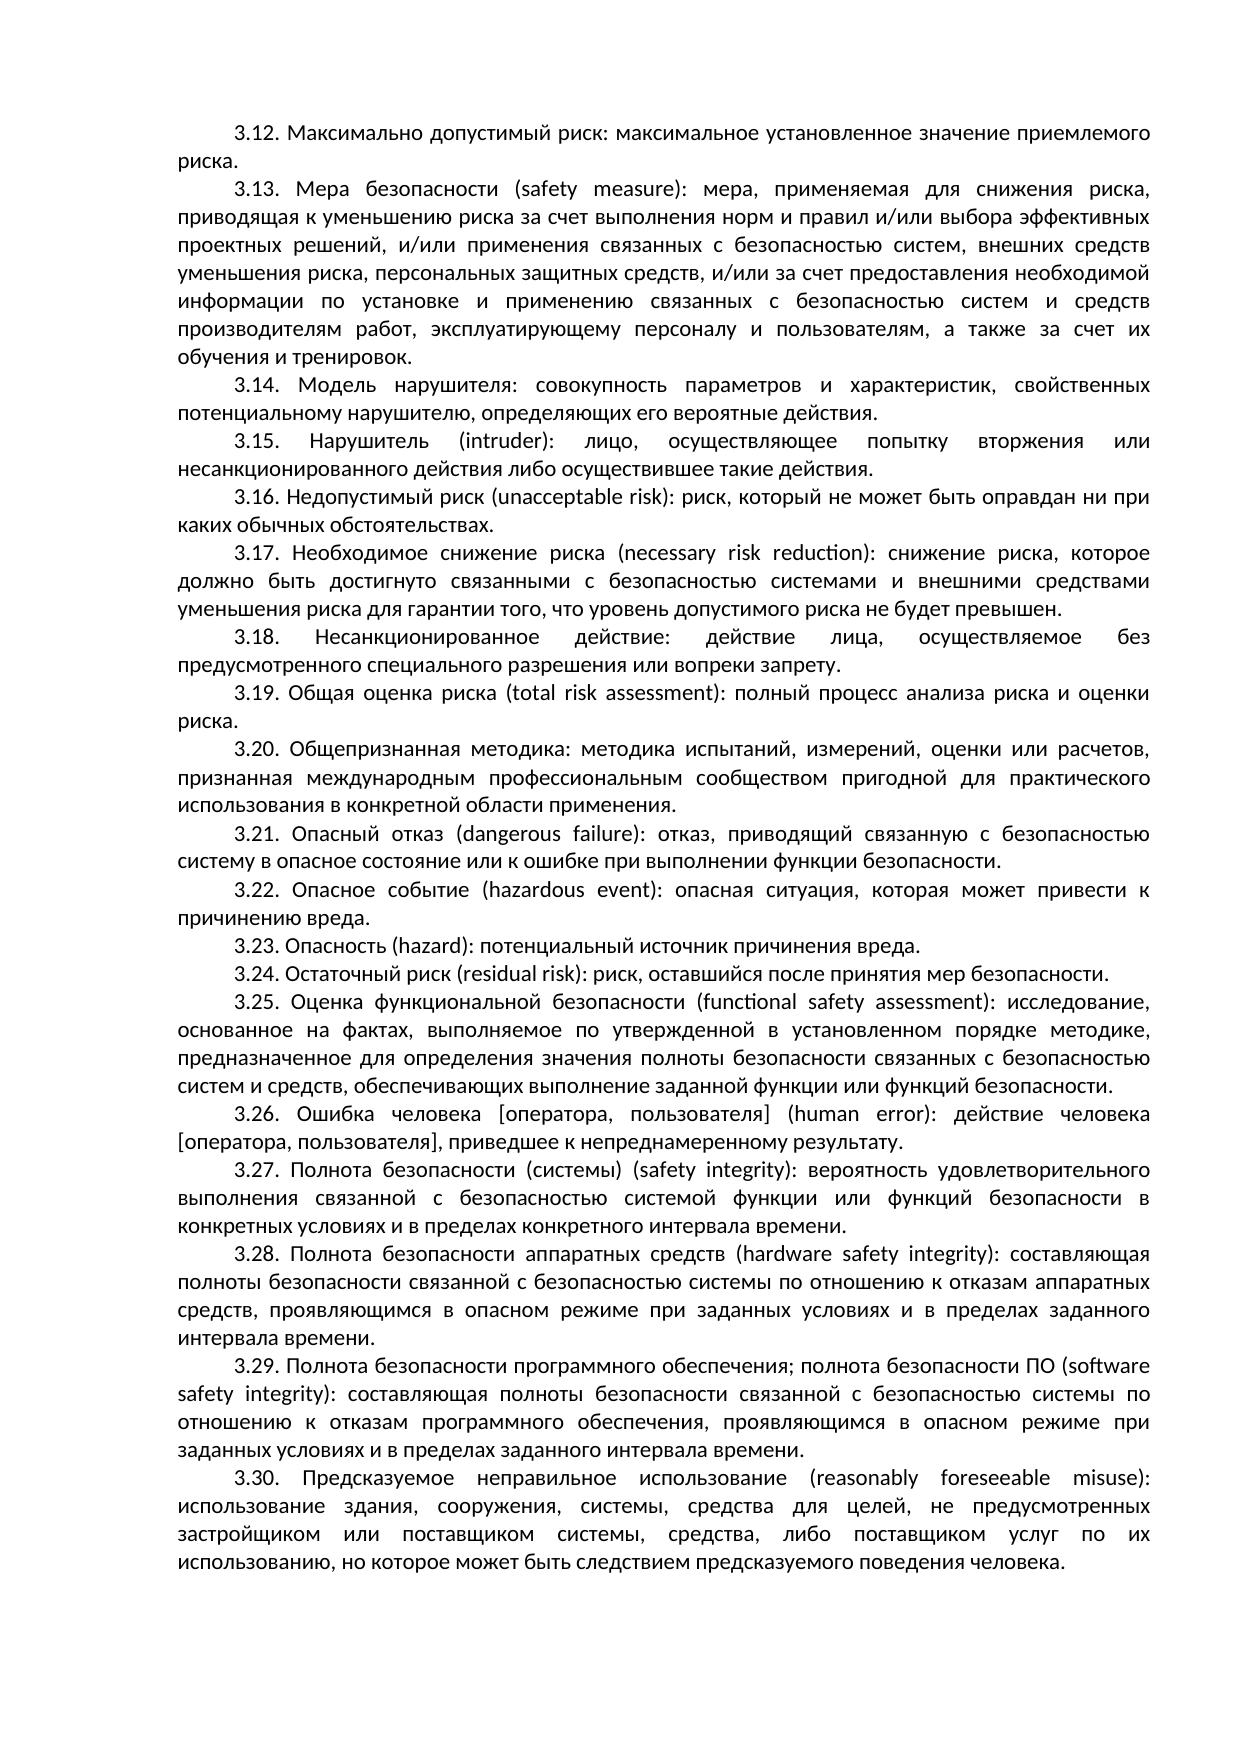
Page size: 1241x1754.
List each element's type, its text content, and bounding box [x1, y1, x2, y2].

text 3.28. Полнота безопасности аппаратных средств (hardware safety integrity): составляющая полноты безопасности связанной с безопасностью системы по отношению к отказам аппаратных средств, проявляющимся в опасном режиме при заданных условиях и в пределах заданного интервала времени. [177, 1239, 1152, 1351]
text 3.13. Мера безопасности (safety measure): мера, применяемая для снижения риска, приводящая к уменьшению риска за счет выполнения норм и правил и/или выбора эффективных проектных решений, и/или применения связанных с безопасностью систем, внешних средств уменьшения риска, персональных защитных средств, и/или за счет предоставления необходимой информации по установке и применению связанных с безопасностью систем и средств производителям работ, эксплуатирующему персоналу и пользователям, а также за счет их обучения и тренировок. [177, 174, 1152, 370]
text 3.12. Максимально допустимый риск: максимальное установленное значение приемлемого риска. [177, 118, 1152, 174]
text 3.22. Опасное событие (hazardous event): опасная ситуация, которая может привести к причинению вреда. [177, 875, 1152, 931]
text 3.26. Ошибка человека [оператора, пользователя] (human error): действие человека [оператора, пользователя], приведшее к непреднамеренному результату. [177, 1099, 1152, 1155]
text 3.21. Опасный отказ (dangerous failure): отказ, приводящий связанную с безопасностью систему в опасное состояние или к ошибке при выполнении функции безопасности. [177, 819, 1152, 875]
text 3.16. Недопустимый риск (unacceptable risk): риск, который не может быть оправдан ни при каких обычных обстоятельствах. [177, 482, 1152, 538]
text 3.15. Нарушитель (intruder): лицо, осуществляющее попытку вторжения или несанкционированного действия либо осуществившее такие действия. [177, 426, 1152, 482]
text 3.29. Полнота безопасности программного обеспечения; полнота безопасности ПО (software safety integrity): составляющая полноты безопасности связанной с безопасностью системы по отношению к отказам программного обеспечения, проявляющимся в опасном режиме при заданных условиях и в пределах заданного интервала времени. [177, 1351, 1152, 1463]
text 3.20. Общепризнанная методика: методика испытаний, измерений, оценки или расчетов, признанная международным профессиональным сообществом пригодной для практического использования в конкретной области применения. [177, 734, 1152, 819]
text 3.19. Общая оценка риска (total risk assessment): полный процесс анализа риска и оценки риска. [177, 678, 1152, 734]
text 3.17. Необходимое снижение риска (necessary risk reduction): снижение риска, которое должно быть достигнуто связанными с безопасностью системами и внешними средствами уменьшения риска для гарантии того, что уровень допустимого риска не будет превышен. [177, 538, 1152, 622]
text 3.24. Остаточный риск (residual risk): риск, оставшийся после принятия мер безопасности. [177, 959, 1152, 987]
text 3.23. Опасность (hazard): потенциальный источник причинения вреда. [177, 931, 1152, 959]
text 3.25. Оценка функциональной безопасности (functional safety assessment): исследование, основанное на фактах, выполняемое по утвержденной в установленном порядке методике, предназначенное для определения значения полноты безопасности связанных с безопасностью систем и средств, обеспечивающих выполнение заданной функции или функций безопасности. [177, 987, 1152, 1099]
text 3.30. Предсказуемое неправильное использование (reasonably foreseeable misuse): использование здания, сооружения, системы, средства для целей, не предусмотренных застройщиком или поставщиком системы, средства, либо поставщиком услуг по их использованию, но которое может быть следствием предсказуемого поведения человека. [177, 1463, 1152, 1575]
text 3.18. Несанкционированное действие: действие лица, осуществляемое без предусмотренного специального разрешения или вопреки запрету. [177, 622, 1152, 678]
text 3.27. Полнота безопасности (системы) (safety integrity): вероятность удовлетворительного выполнения связанной с безопасностью системой функции или функций безопасности в конкретных условиях и в пределах конкретного интервала времени. [177, 1155, 1152, 1239]
text 3.14. Модель нарушителя: совокупность параметров и характеристик, свойственных потенциальному нарушителю, определяющих его вероятные действия. [177, 370, 1152, 426]
